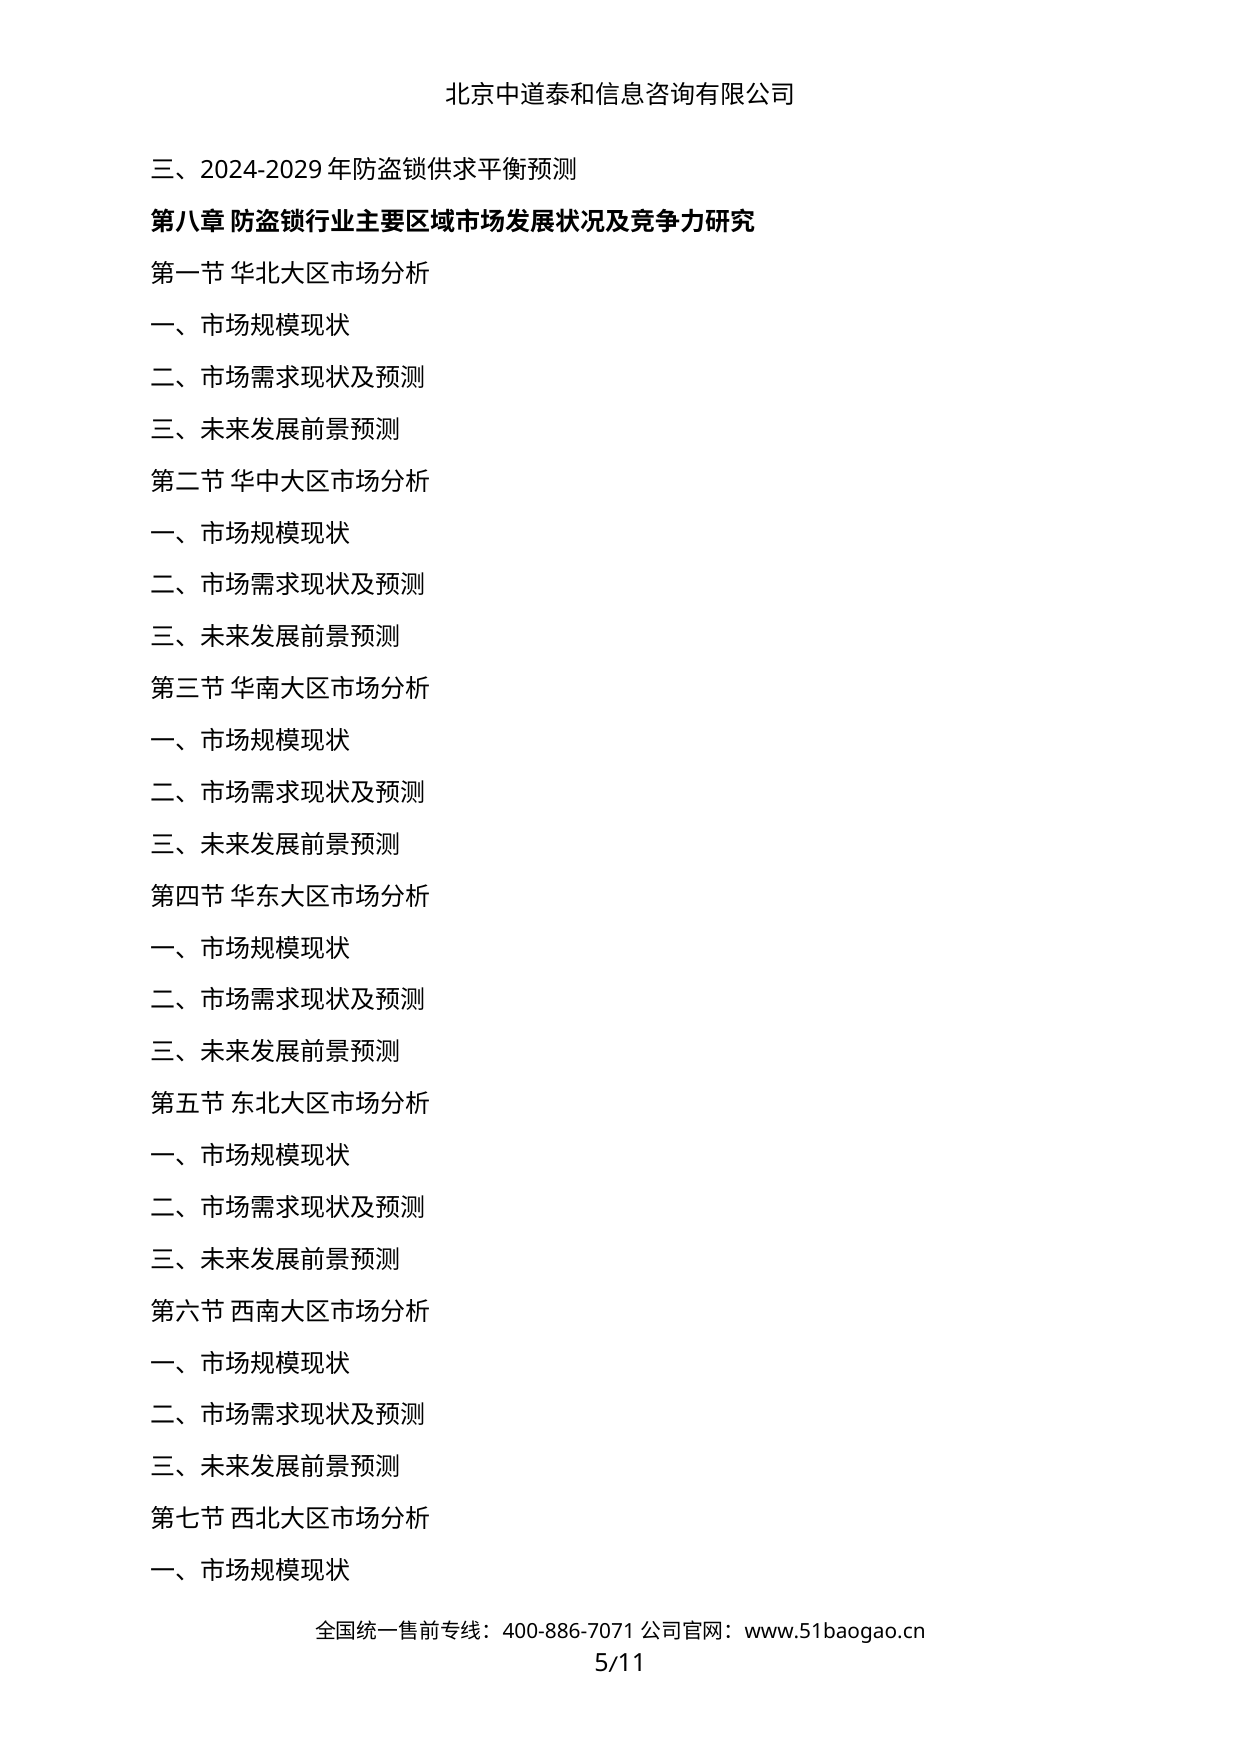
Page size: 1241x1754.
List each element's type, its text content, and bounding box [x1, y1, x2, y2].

text 二、市场需求现状及预测 [150, 1395, 1090, 1431]
text 一、市场规模现状 [150, 1551, 1090, 1587]
text 二、市场需求现状及预测 [150, 772, 1090, 809]
text 三、未来发展前景预测 [150, 617, 1090, 653]
text 三、未来发展前景预测 [150, 1239, 1090, 1276]
text 二、市场需求现状及预测 [150, 980, 1090, 1016]
text 第三节 华南大区市场分析 [150, 669, 1090, 705]
text 二、市场需求现状及预测 [150, 565, 1090, 601]
text 一、市场规模现状 [150, 721, 1090, 757]
text 第四节 华东大区市场分析 [150, 876, 1090, 912]
text 第六节 西南大区市场分析 [150, 1291, 1090, 1327]
text 第一节 华北大区市场分析 [150, 254, 1090, 290]
text 第七节 西北大区市场分析 [150, 1499, 1090, 1535]
text 第八章 防盗锁行业主要区域市场发展状况及竞争力研究 [150, 202, 1090, 238]
text 一、市场规模现状 [150, 1136, 1090, 1172]
text 一、市场规模现状 [150, 306, 1090, 342]
text 一、市场规模现状 [150, 928, 1090, 964]
text 一、市场规模现状 [150, 513, 1090, 549]
text 一、市场规模现状 [150, 1343, 1090, 1379]
text 三、未来发展前景预测 [150, 409, 1090, 446]
text 二、市场需求现状及预测 [150, 357, 1090, 394]
text 三、未来发展前景预测 [150, 824, 1090, 861]
text 第五节 东北大区市场分析 [150, 1084, 1090, 1120]
text 三、未来发展前景预测 [150, 1032, 1090, 1068]
text 二、市场需求现状及预测 [150, 1187, 1090, 1224]
text 三、未来发展前景预测 [150, 1447, 1090, 1483]
text 三、2024-2029年防盗锁供求平衡预测 [150, 150, 1090, 186]
text 第二节 华中大区市场分析 [150, 461, 1090, 497]
